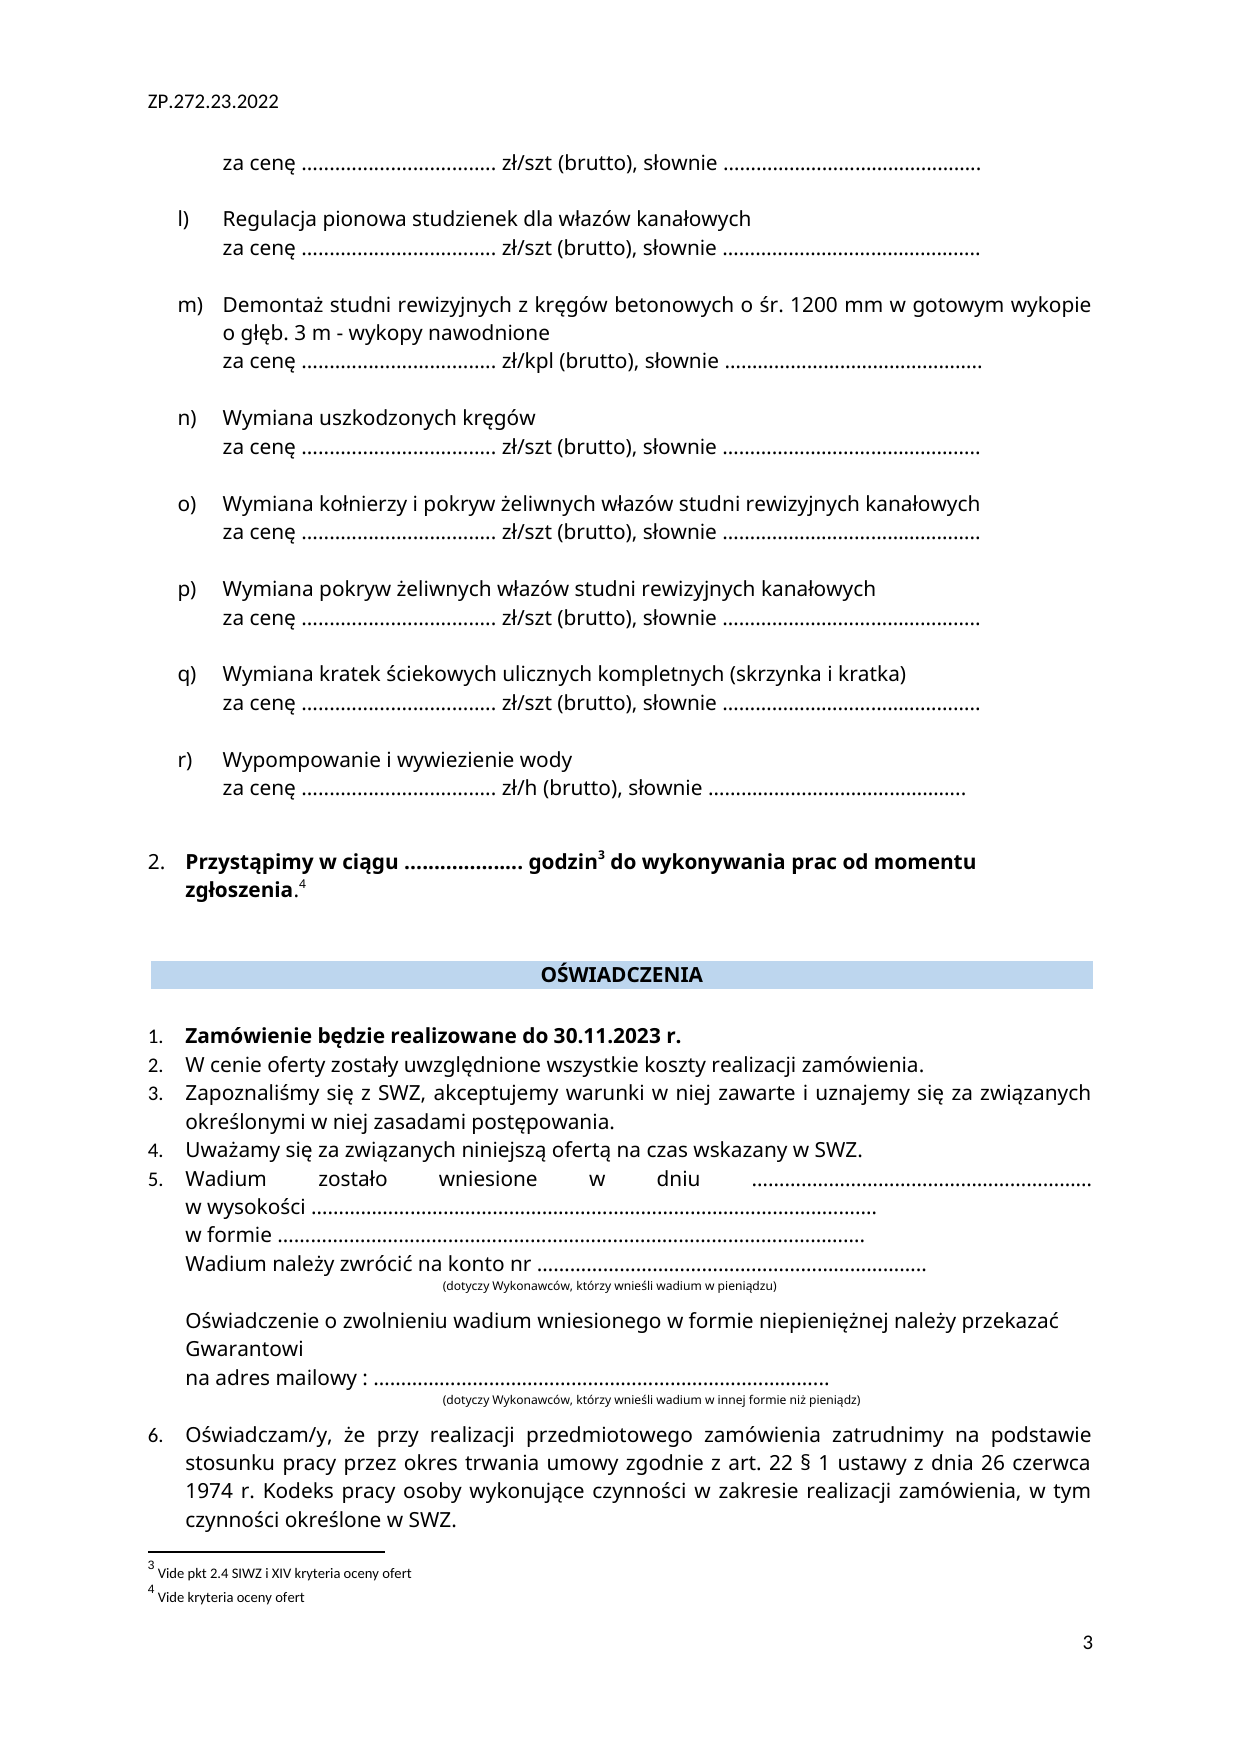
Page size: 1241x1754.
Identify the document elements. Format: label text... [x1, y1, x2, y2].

text (dotyczy Wykonawców, którzy wnieśli wadium w pieniądzu) [369, 1277, 1093, 1306]
list za cenę ................................... zł/szt (brutto), słownie ……………………………………….. [222, 688, 1093, 716]
list Wypompowanie i wywiezienie wody [177, 745, 1093, 773]
list Zapoznaliśmy się z SWZ, akceptujemy warunki w niej zawarte i uznajemy się za związanych określonymi w niej zasadami postępowania. [148, 1078, 1093, 1135]
list Demontaż studni rewizyjnych z kręgów betonowych o śr. 1200 mm w gotowym wykopie o głęb. 3 m - wykopy nawodnione [177, 290, 1093, 347]
list Przystąpimy w ciągu .................... godzin do wykonywania prac od momentu zgłoszenia. [148, 847, 1093, 904]
text OŚWIADCZENIA [151, 961, 1093, 989]
list Uważamy się za związanych niniejszą ofertą na czas wskazany w SWZ. [148, 1135, 1093, 1164]
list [222, 148, 1093, 176]
list Wymiana kratek ściekowych ulicznych kompletnych (skrzynka i kratka) [177, 659, 1093, 688]
list za cenę ................................... zł/szt (brutto), słownie ……………………………………….. [222, 603, 1093, 631]
text Wadium należy zwrócić na konto nr …………………………………………………………….. [148, 1249, 1181, 1277]
list Zamówienie będzie realizowane do 30.11.2023 r. [148, 1022, 1093, 1050]
text w formie ………….…………………………………………………………………………………. [148, 1221, 1181, 1249]
list za cenę ................................... zł/szt (brutto), słownie ……………………………………….. [222, 432, 1093, 460]
text (dotyczy Wykonawców, którzy wnieśli wadium w innej formie niż pieniądz) [369, 1391, 1093, 1420]
list Wymiana uszkodzonych kręgów [177, 403, 1093, 432]
list Regulacja pionowa studzienek dla włazów kanałowych [177, 204, 1093, 233]
list Wymiana pokryw żeliwnych włazów studni rewizyjnych kanałowych [177, 574, 1093, 603]
text Oświadczenie o zwolnieniu wadium wniesionego w formie niepieniężnej należy przekazać Gwarantowi na adres mailowy : ……………………………………………………………..………... [185, 1306, 1181, 1391]
list W cenie oferty zostały uwzględnione wszystkie koszty realizacji zamówienia. [148, 1050, 1093, 1078]
list Wymiana kołnierzy i pokryw żeliwnych włazów studni rewizyjnych kanałowych [177, 489, 1093, 517]
list Oświadczam/y, że przy realizacji przedmiotowego zamówienia zatrudnimy na podstawie stosunku pracy przez okres trwania umowy zgodnie z art. 22 § 1 ustawy z dnia 26 czerwca 1974 r. Kodeks pracy osoby wykonujące czynności w zakresie realizacji zamówienia, w tym czynności określone w SWZ. [148, 1420, 1093, 1533]
list za cenę ................................... zł/szt (brutto), słownie ……………………………………….. [222, 517, 1093, 546]
list Wadium zostało wniesione w dniu ………..…………………………………………… w wysokości ………………………………………………………………………….………..….… [148, 1164, 1093, 1221]
list za cenę ................................... zł/kpl (brutto), słownie ……………………………………….. [222, 347, 1093, 375]
list za cenę ................................... zł/h (brutto), słownie ……………………………………….. [222, 773, 1093, 802]
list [222, 233, 1093, 261]
